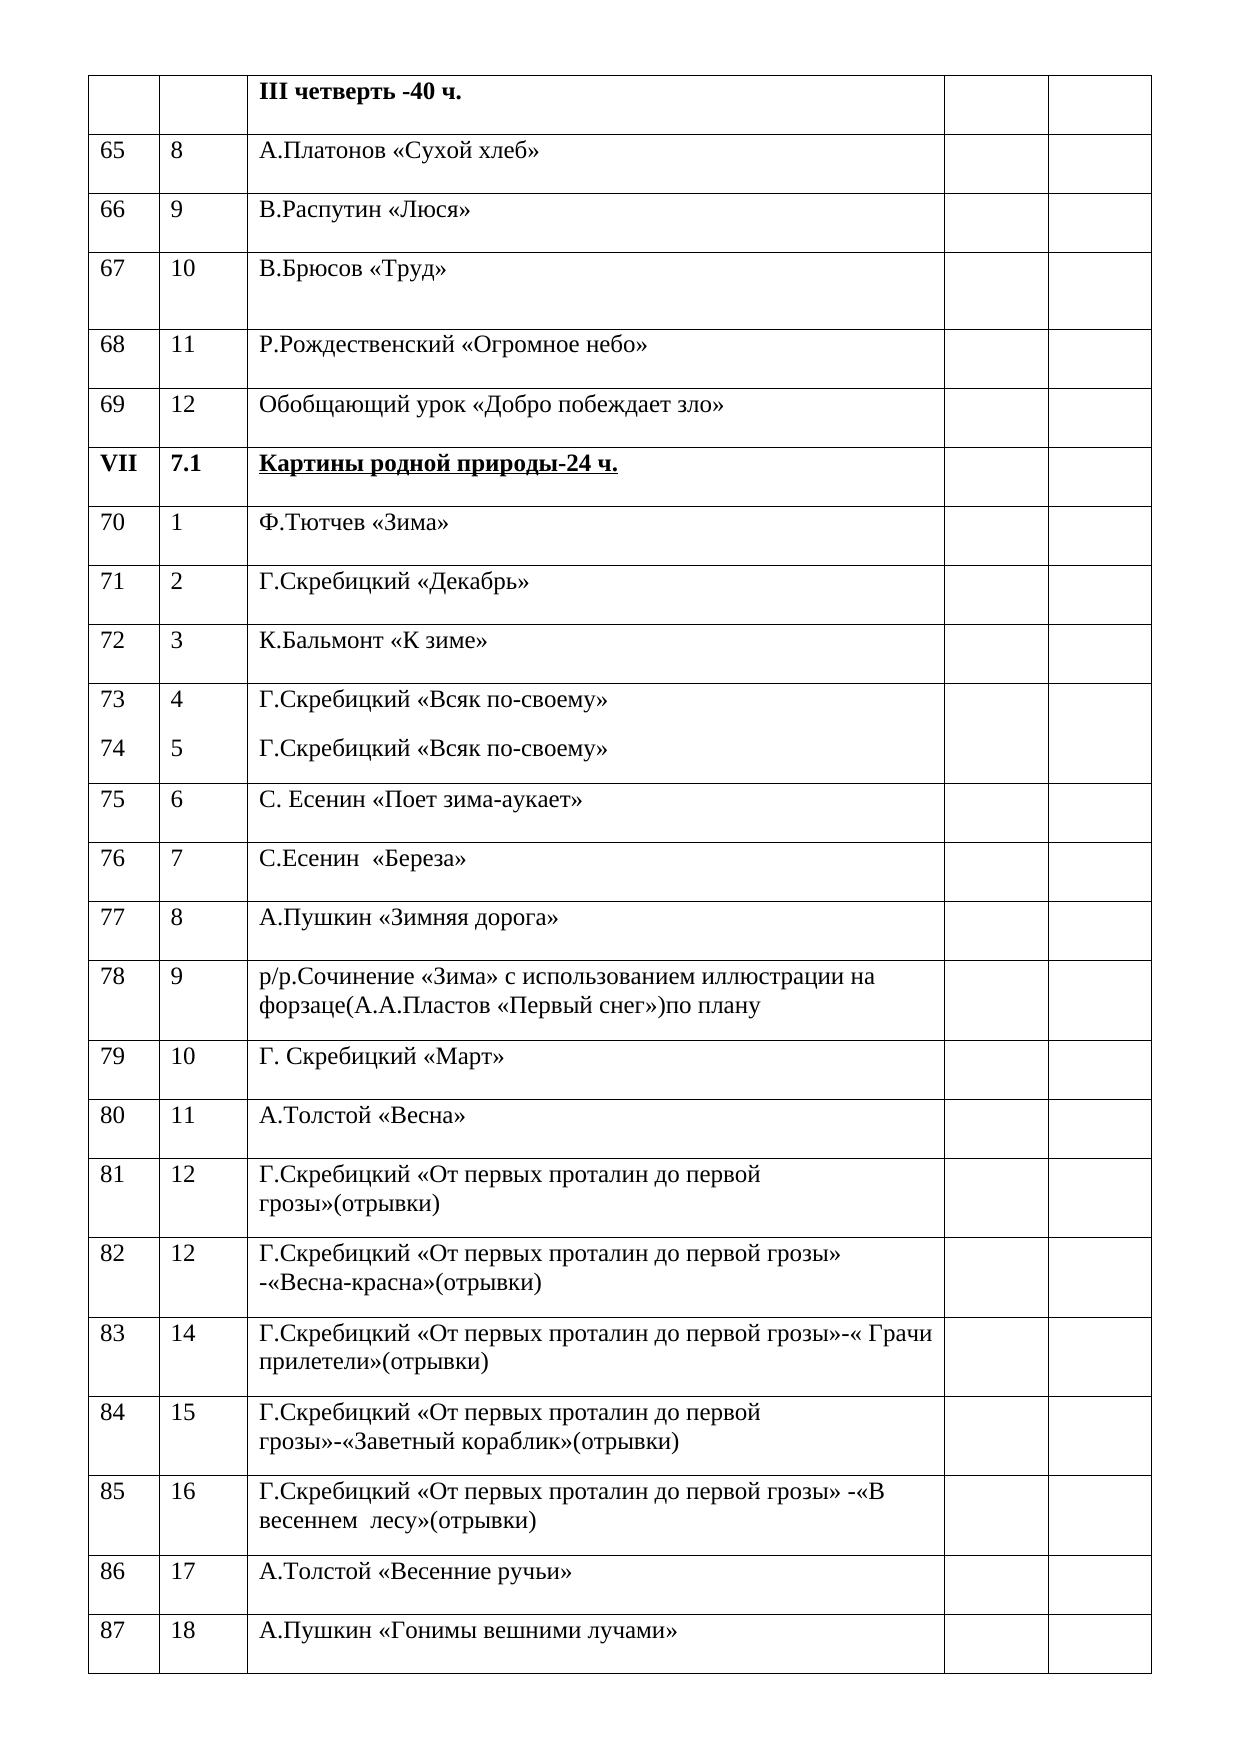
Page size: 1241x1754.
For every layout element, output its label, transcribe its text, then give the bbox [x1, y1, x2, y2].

table_cell [945, 784, 1048, 842]
table_cell 87 [89, 1615, 159, 1673]
table_cell Картины родной природы-24 ч. [248, 448, 944, 506]
table_cell VII [89, 448, 159, 506]
table_cell р/р.Сочинение «Зима» с использованием иллюстрации на форзаце(А.А.Пластов «Первый снег»)по плану [248, 961, 944, 1040]
table_cell [945, 1318, 1048, 1396]
table_cell 4 5 [160, 684, 247, 783]
table_cell 10 [160, 253, 247, 328]
table_cell [160, 76, 247, 134]
table_cell 1 [160, 507, 247, 565]
table_cell 85 [89, 1476, 159, 1555]
table_cell [1049, 76, 1151, 134]
table_cell 11 [160, 1100, 247, 1158]
table_cell [945, 625, 1048, 683]
table_cell [1049, 1397, 1151, 1475]
table_cell А.Толстой «Весна» [248, 1100, 944, 1158]
table_cell С. Есенин «Поет зима-аукает» [248, 784, 944, 842]
table_cell [1049, 1159, 1151, 1237]
table_cell [89, 76, 159, 134]
table_cell Г.Скребицкий «От первых проталин до первой грозы» -«Весна-красна»(отрывки) [248, 1238, 944, 1317]
table_cell 10 [160, 1041, 247, 1099]
table_cell 68 [89, 330, 159, 388]
table_cell [945, 1476, 1048, 1555]
table_cell А.Пушкин «Зимняя дорога» [248, 902, 944, 960]
table_cell [1049, 389, 1151, 447]
table_cell 12 [160, 389, 247, 447]
table_cell [945, 1238, 1048, 1317]
table_cell 83 [89, 1318, 159, 1396]
table_cell [1049, 1100, 1151, 1158]
table_cell [945, 902, 1048, 960]
table_cell 76 [89, 843, 159, 901]
table_cell [945, 194, 1048, 252]
table_cell Г.Скребицкий «От первых проталин до первой грозы»-« Грачи прилетели»(отрывки) [248, 1318, 944, 1396]
table_cell [945, 1397, 1048, 1475]
table_cell [945, 76, 1048, 134]
table_cell [1049, 1476, 1151, 1555]
table_cell А.Пушкин «Гонимы вешними лучами» [248, 1615, 944, 1673]
table_cell Обобщающий урок «Добро побеждает зло» [248, 389, 944, 447]
table_cell 7.1 [160, 448, 247, 506]
table_cell 14 [160, 1318, 247, 1396]
table_cell 71 [89, 566, 159, 624]
table_cell [1049, 566, 1151, 624]
table_cell 75 [89, 784, 159, 842]
table_cell [945, 1159, 1048, 1237]
table_cell 8 [160, 902, 247, 960]
table_cell 2 [160, 566, 247, 624]
table_cell 15 [160, 1397, 247, 1475]
table_cell 16 [160, 1476, 247, 1555]
table_cell Р.Рождественский «Огромное небо» [248, 330, 944, 388]
table_cell Ф.Тютчев «Зима» [248, 507, 944, 565]
table_cell 67 [89, 253, 159, 328]
table_cell 84 [89, 1397, 159, 1475]
table_cell 17 [160, 1556, 247, 1614]
table_cell 82 [89, 1238, 159, 1317]
table_cell 70 [89, 507, 159, 565]
table_cell 78 [89, 961, 159, 1040]
table_cell 73 74 [89, 684, 159, 783]
table_cell [945, 684, 1048, 783]
table_cell 79 [89, 1041, 159, 1099]
table_cell 80 [89, 1100, 159, 1158]
table_cell [945, 843, 1048, 901]
table_cell 6 [160, 784, 247, 842]
table_cell 86 [89, 1556, 159, 1614]
table_cell [945, 566, 1048, 624]
table_cell 8 [160, 135, 247, 193]
table_cell 81 [89, 1159, 159, 1237]
table_cell [1049, 1615, 1151, 1673]
table_cell [945, 135, 1048, 193]
table_cell [945, 1556, 1048, 1614]
table_cell 9 [160, 194, 247, 252]
table_cell 18 [160, 1615, 247, 1673]
table_cell [1049, 194, 1151, 252]
table_cell Г.Скребицкий «От первых проталин до первой грозы»(отрывки) [248, 1159, 944, 1237]
table_cell Г.Скребицкий «Всяк по-своему» Г.Скребицкий «Всяк по-своему» [248, 684, 944, 783]
table_cell С.Есенин «Береза» [248, 843, 944, 901]
table_cell Г.Скребицкий «От первых проталин до первой грозы» -«В весеннем лесу»(отрывки) [248, 1476, 944, 1555]
table_cell [1049, 625, 1151, 683]
table_cell В.Брюсов «Труд» [248, 253, 944, 328]
table_cell [1049, 507, 1151, 565]
table_cell [1049, 843, 1151, 901]
table_cell [1049, 1318, 1151, 1396]
table_cell А.Толстой «Весенние ручьи» [248, 1556, 944, 1614]
table_cell 69 [89, 389, 159, 447]
table_cell III четверть -40 ч. [248, 76, 944, 134]
table_cell [945, 1100, 1048, 1158]
table_cell 66 [89, 194, 159, 252]
table_cell Г.Скребицкий «Декабрь» [248, 566, 944, 624]
table_cell 12 [160, 1238, 247, 1317]
table_cell [945, 1041, 1048, 1099]
table_cell 11 [160, 330, 247, 388]
table_cell 3 [160, 625, 247, 683]
table_cell [1049, 330, 1151, 388]
table_cell [1049, 784, 1151, 842]
table_cell [945, 448, 1048, 506]
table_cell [248, 135, 944, 193]
table_cell 77 [89, 902, 159, 960]
table_cell [1049, 1556, 1151, 1614]
table_cell Г. Скребицкий «Март» [248, 1041, 944, 1099]
table_cell 65 [89, 135, 159, 193]
table_cell [1049, 253, 1151, 328]
table_cell [1049, 902, 1151, 960]
table_cell 72 [89, 625, 159, 683]
table_cell [945, 961, 1048, 1040]
table_cell Г.Скребицкий «От первых проталин до первой грозы»-«Заветный кораблик»(отрывки) [248, 1397, 944, 1475]
table_cell [945, 507, 1048, 565]
table_cell К.Бальмонт «К зиме» [248, 625, 944, 683]
table_cell [945, 1615, 1048, 1673]
table_cell 7 [160, 843, 247, 901]
table_cell [945, 389, 1048, 447]
table_cell [945, 253, 1048, 328]
table_cell [1049, 1041, 1151, 1099]
table_cell 9 [160, 961, 247, 1040]
table_cell [1049, 961, 1151, 1040]
table_cell [1049, 684, 1151, 783]
table_cell [1049, 135, 1151, 193]
table_cell В.Распутин «Люся» [248, 194, 944, 252]
table_cell [945, 330, 1048, 388]
table_cell [1049, 1238, 1151, 1317]
table_cell [1049, 448, 1151, 506]
table_cell 12 [160, 1159, 247, 1237]
